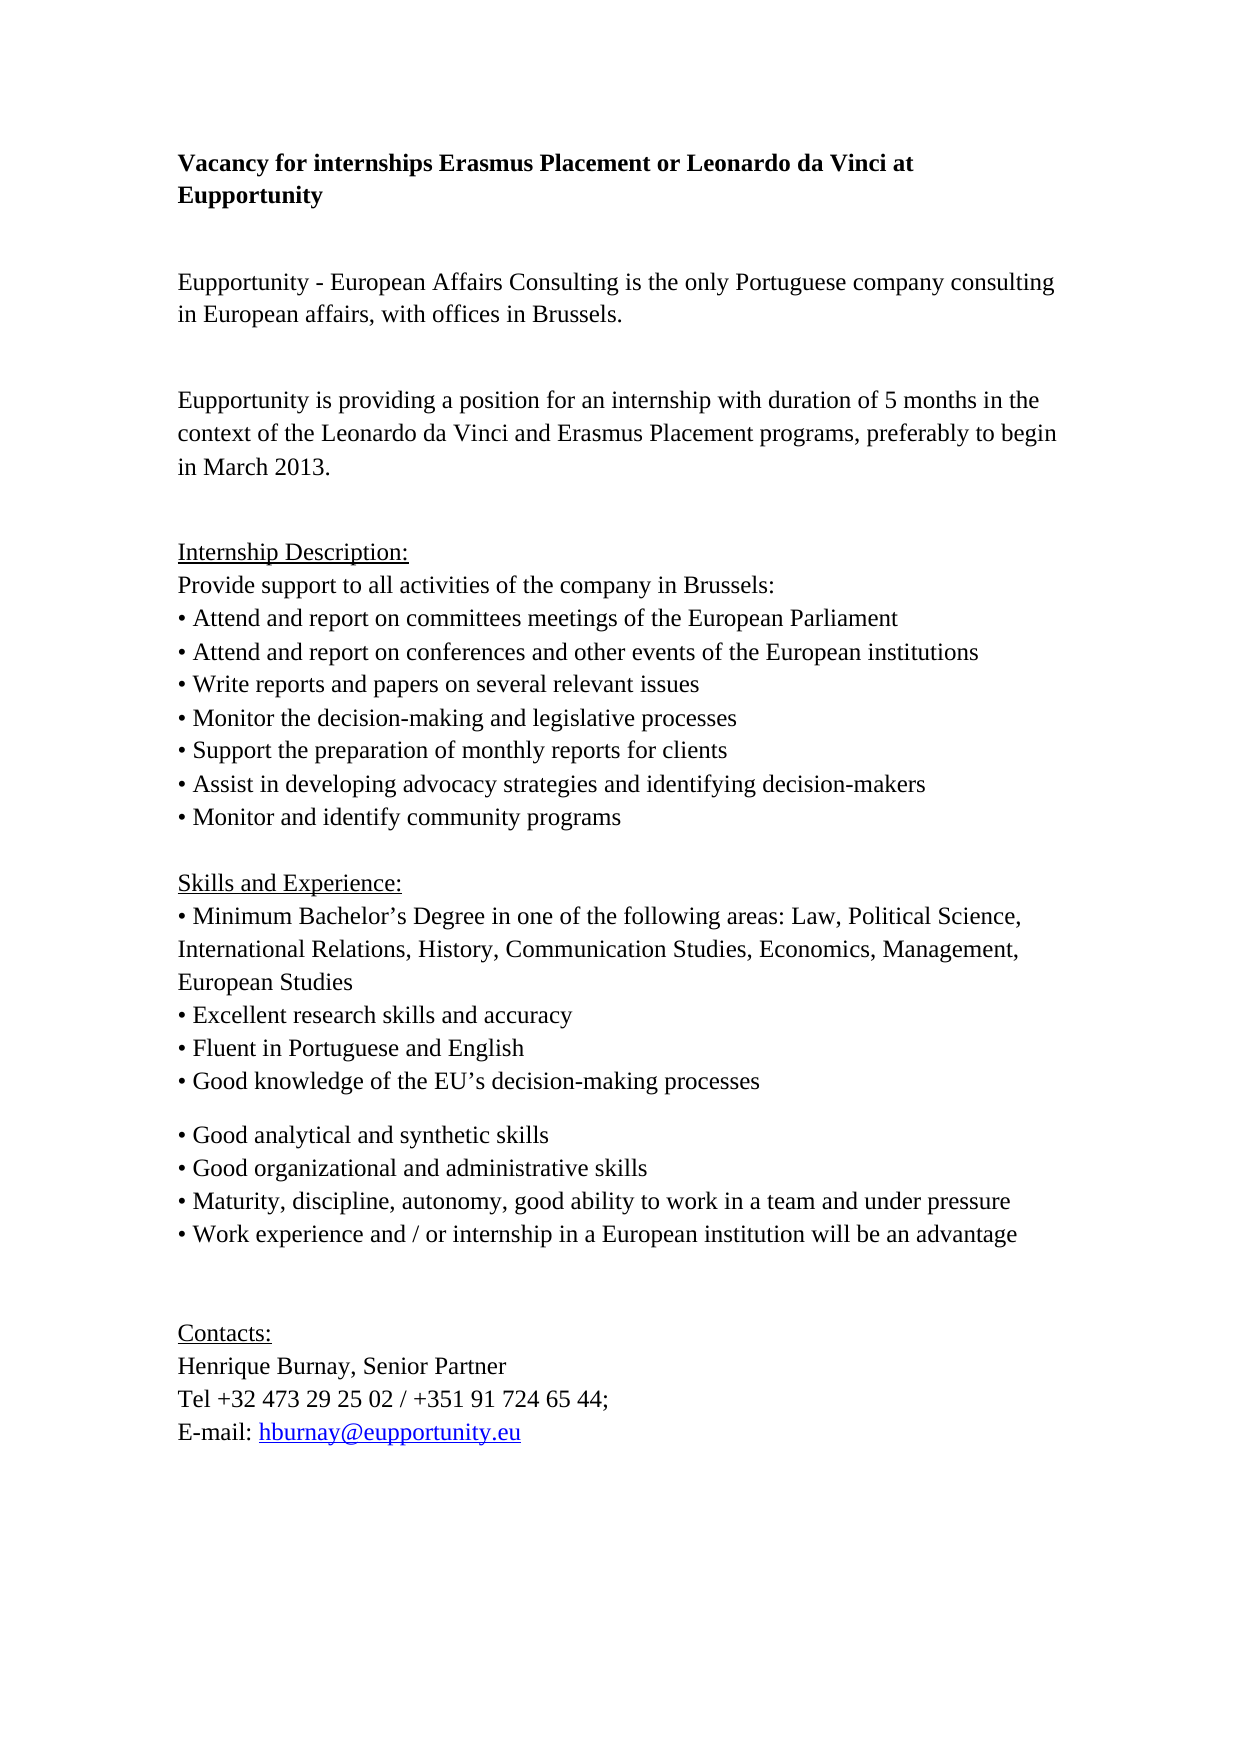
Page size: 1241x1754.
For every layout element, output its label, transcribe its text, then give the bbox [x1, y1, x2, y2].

text Eupportunity is providing a position for an internship with duration of 5 months in the context of the Leonardo da Vinci and Erasmus Placement programs, preferably to begin in March 2013. [177, 386, 1063, 512]
text Eupportunity - European Affairs Consulting is the only Portuguese company consulting in European affairs, with offices in Brussels. [177, 267, 1063, 361]
text Internship Description: Provide support to all activities of the company in Brussels: • Attend and report on committees meetings of the European Parliament • Attend and report on conferences and other events of the European institutions • Write reports and papers on several relevant issues • Monitor the decision-making and legislative processes • Support the preparation of monthly reports for clients • Assist in developing advocacy strategies and identifying decision-makers • Monitor and identify community programs Skills and Experience: • Minimum Bachelor’s Degree in one of the following areas: Law, Political Science, International Relations, History, Communication Studies, Economics, Management, European Studies • Excellent research skills and accuracy • Fluent in Portuguese and English • Good knowledge of the EU’s decision-making processes [177, 537, 1063, 1094]
text Vacancy for internships Erasmus Placement or Leonardo da Vinci at Eupportunity [177, 148, 1063, 242]
text • Good analytical and synthetic skills • Good organizational and administrative skills • Maturity, discipline, autonomy, good ability to work in a team and under pressure • Work experience and / or internship in a European institution will be an advantage Contacts: Henrique Burnay, Senior Partner Tel +32 473 29 25 02 / +351 91 724 65 44; E-mail: hburnay@eupportunity.eu [177, 1120, 1063, 1446]
